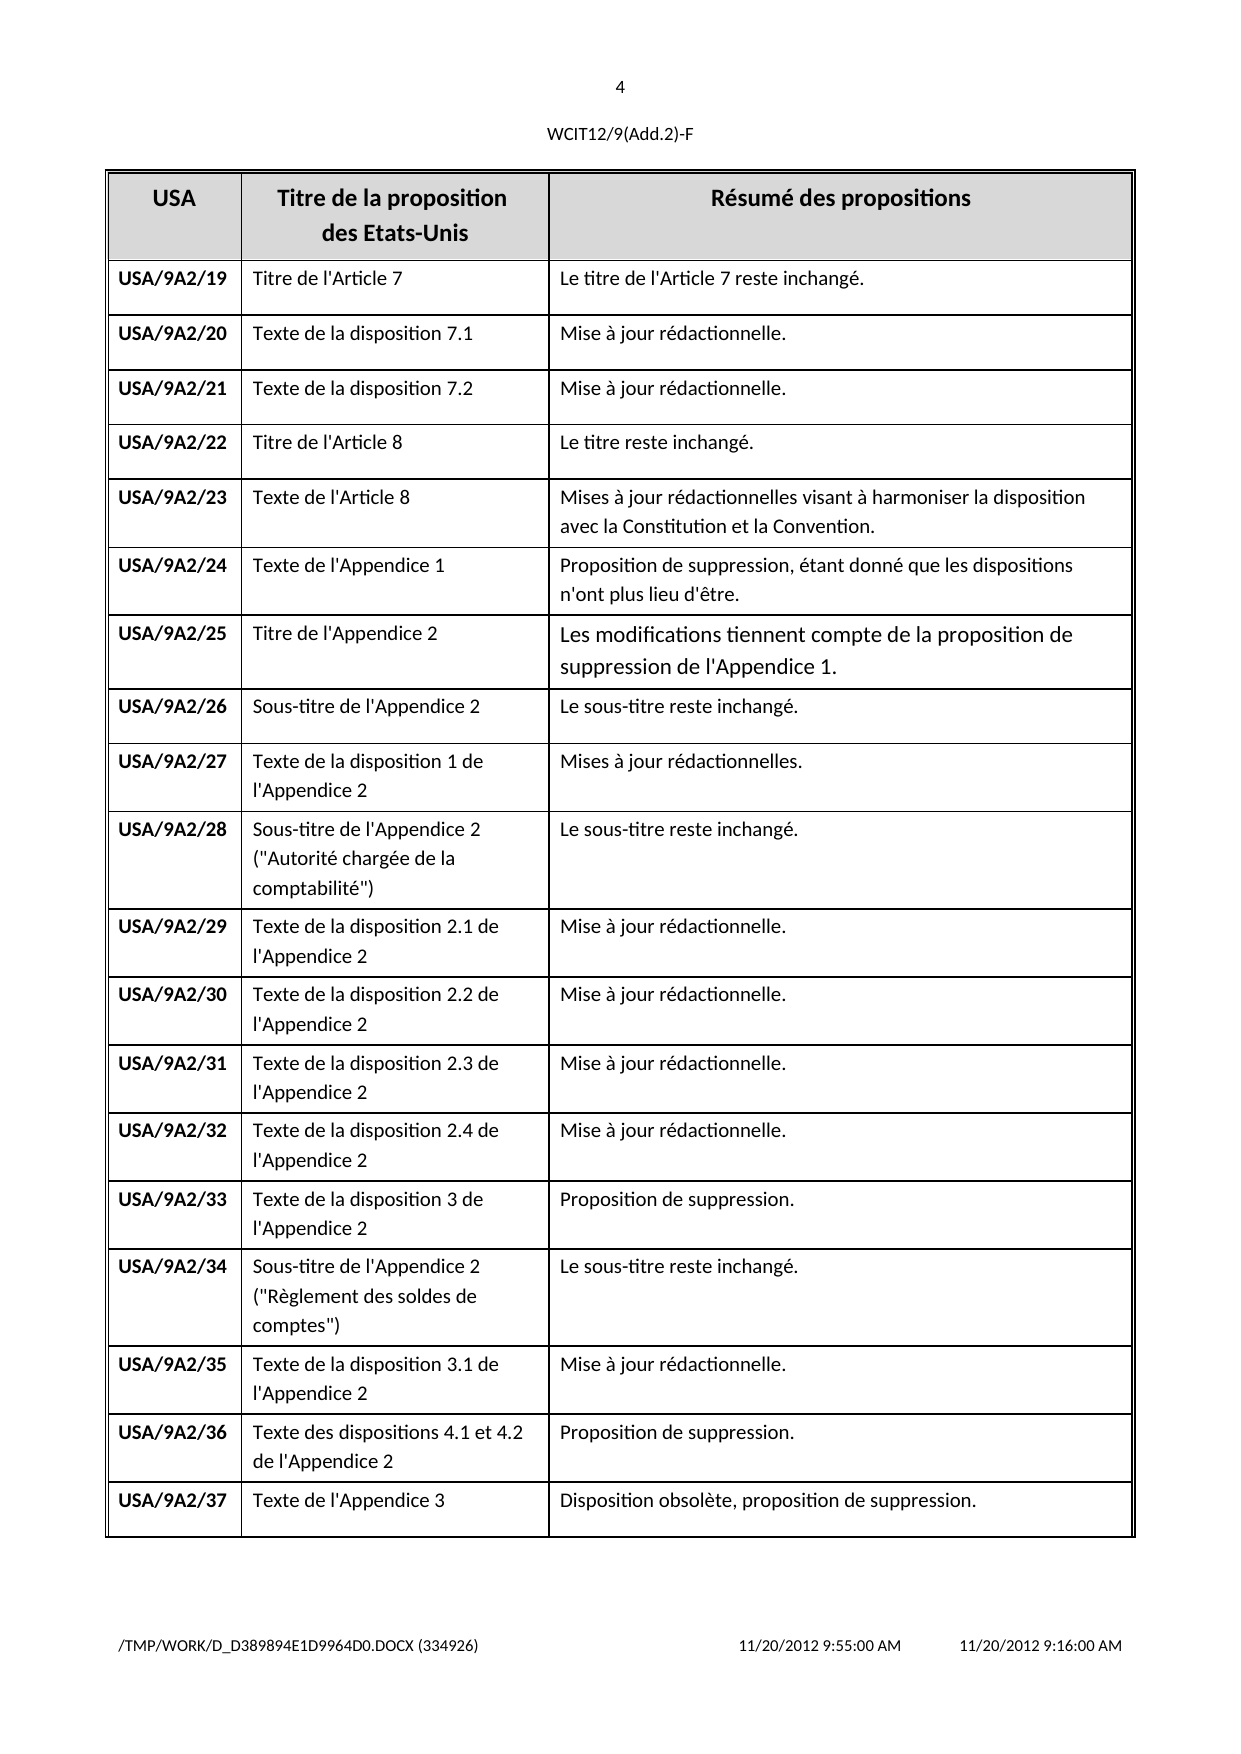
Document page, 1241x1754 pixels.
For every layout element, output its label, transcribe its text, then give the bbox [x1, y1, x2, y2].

table_cell Sous-titre de l'Appendice 2 ("Autorité chargée de la comptabilité") [242, 812, 548, 908]
table_cell Proposition de suppression. [550, 1182, 1131, 1248]
table_cell Texte de la disposition 7.1 [242, 316, 548, 369]
table_cell USA/9A2/33 [109, 1182, 241, 1248]
table_header Titre de la proposition des Etats-Unis [242, 174, 548, 259]
table_cell USA/9A2/35 [109, 1347, 241, 1413]
table_cell USA/9A2/30 [109, 978, 241, 1044]
table_cell USA/9A2/32 [109, 1114, 241, 1180]
table_cell Texte des dispositions 4.1 et 4.2 de l'Appendice 2 [242, 1415, 548, 1481]
table_cell Mise à jour rédactionnelle. [550, 316, 1131, 369]
table_cell Le sous-titre reste inchangé. [550, 690, 1131, 743]
table_cell Mise à jour rédactionnelle. [550, 1347, 1131, 1413]
table_cell Mise à jour rédactionnelle. [550, 910, 1131, 976]
table_cell Texte de l'Appendice 3 [242, 1483, 548, 1536]
table_cell Texte de la disposition 2.2 de l'Appendice 2 [242, 978, 548, 1044]
table_cell Texte de la disposition 2.3 de l'Appendice 2 [242, 1046, 548, 1112]
table_cell USA/9A2/21 [109, 371, 241, 424]
table_cell Sous-titre de l'Appendice 2 [242, 690, 548, 743]
table_cell Texte de la disposition 1 de l'Appendice 2 [242, 744, 548, 811]
table_cell USA/9A2/27 [109, 744, 241, 811]
table_cell Texte de la disposition 2.1 de l'Appendice 2 [242, 910, 548, 976]
table_cell USA/9A2/28 [109, 812, 241, 908]
table_cell Texte de l'Article 8 [242, 480, 548, 546]
table_cell USA/9A2/31 [109, 1046, 241, 1112]
table_cell USA/9A2/22 [109, 425, 241, 478]
table_cell USA/9A2/23 [109, 480, 241, 546]
table_cell Mise à jour rédactionnelle. [550, 371, 1131, 424]
table_cell Le sous-titre reste inchangé. [550, 1250, 1131, 1345]
table_cell Texte de la disposition 7.2 [242, 371, 548, 424]
table_cell Le titre de l'Article 7 reste inchangé. [550, 261, 1131, 314]
table_cell Mises à jour rédactionnelles. [550, 744, 1131, 811]
table_cell Titre de l'Article 7 [242, 261, 548, 314]
table_cell Texte de l'Appendice 1 [242, 548, 548, 614]
table_cell USA/9A2/19 [109, 261, 241, 314]
table_cell Le sous-titre reste inchangé. [550, 812, 1131, 908]
table_cell Mise à jour rédactionnelle. [550, 1046, 1131, 1112]
table_cell USA/9A2/37 [109, 1483, 241, 1536]
table_cell USA/9A2/25 [109, 616, 241, 688]
table_cell USA/9A2/24 [109, 548, 241, 614]
table_header USA [109, 174, 241, 259]
table_cell Mise à jour rédactionnelle. [550, 978, 1131, 1044]
table_cell Mise à jour rédactionnelle. [550, 1114, 1131, 1180]
table_header Résumé des propositions [550, 174, 1131, 259]
table_cell Sous-titre de l'Appendice 2 ("Règlement des soldes de comptes") [242, 1250, 548, 1345]
table_cell Le titre reste inchangé. [550, 425, 1131, 478]
table_cell Titre de l'Article 8 [242, 425, 548, 478]
table_cell Texte de la disposition 3 de l'Appendice 2 [242, 1182, 548, 1248]
table_cell Mises à jour rédactionnelles visant à harmoniser la disposition avec la Constitution et la Convention. [550, 480, 1131, 546]
table_cell Texte de la disposition 3.1 de l'Appendice 2 [242, 1347, 548, 1413]
table_cell USA/9A2/29 [109, 910, 241, 976]
table_cell Titre de l'Appendice 2 [242, 616, 548, 688]
table_cell USA/9A2/20 [109, 316, 241, 369]
table_cell Texte de la disposition 2.4 de l'Appendice 2 [242, 1114, 548, 1180]
table_cell USA/9A2/26 [109, 690, 241, 743]
table_cell Disposition obsolète, proposition de suppression. [550, 1483, 1131, 1536]
table_cell USA/9A2/34 [109, 1250, 241, 1345]
table_cell USA/9A2/36 [109, 1415, 241, 1481]
table_cell Proposition de suppression, étant donné que les dispositions n'ont plus lieu d'être. [550, 548, 1131, 614]
table_cell Proposition de suppression. [550, 1415, 1131, 1481]
table_cell Les modifications tiennent compte de la proposition de suppression de l'Appendice 1. [550, 616, 1131, 688]
